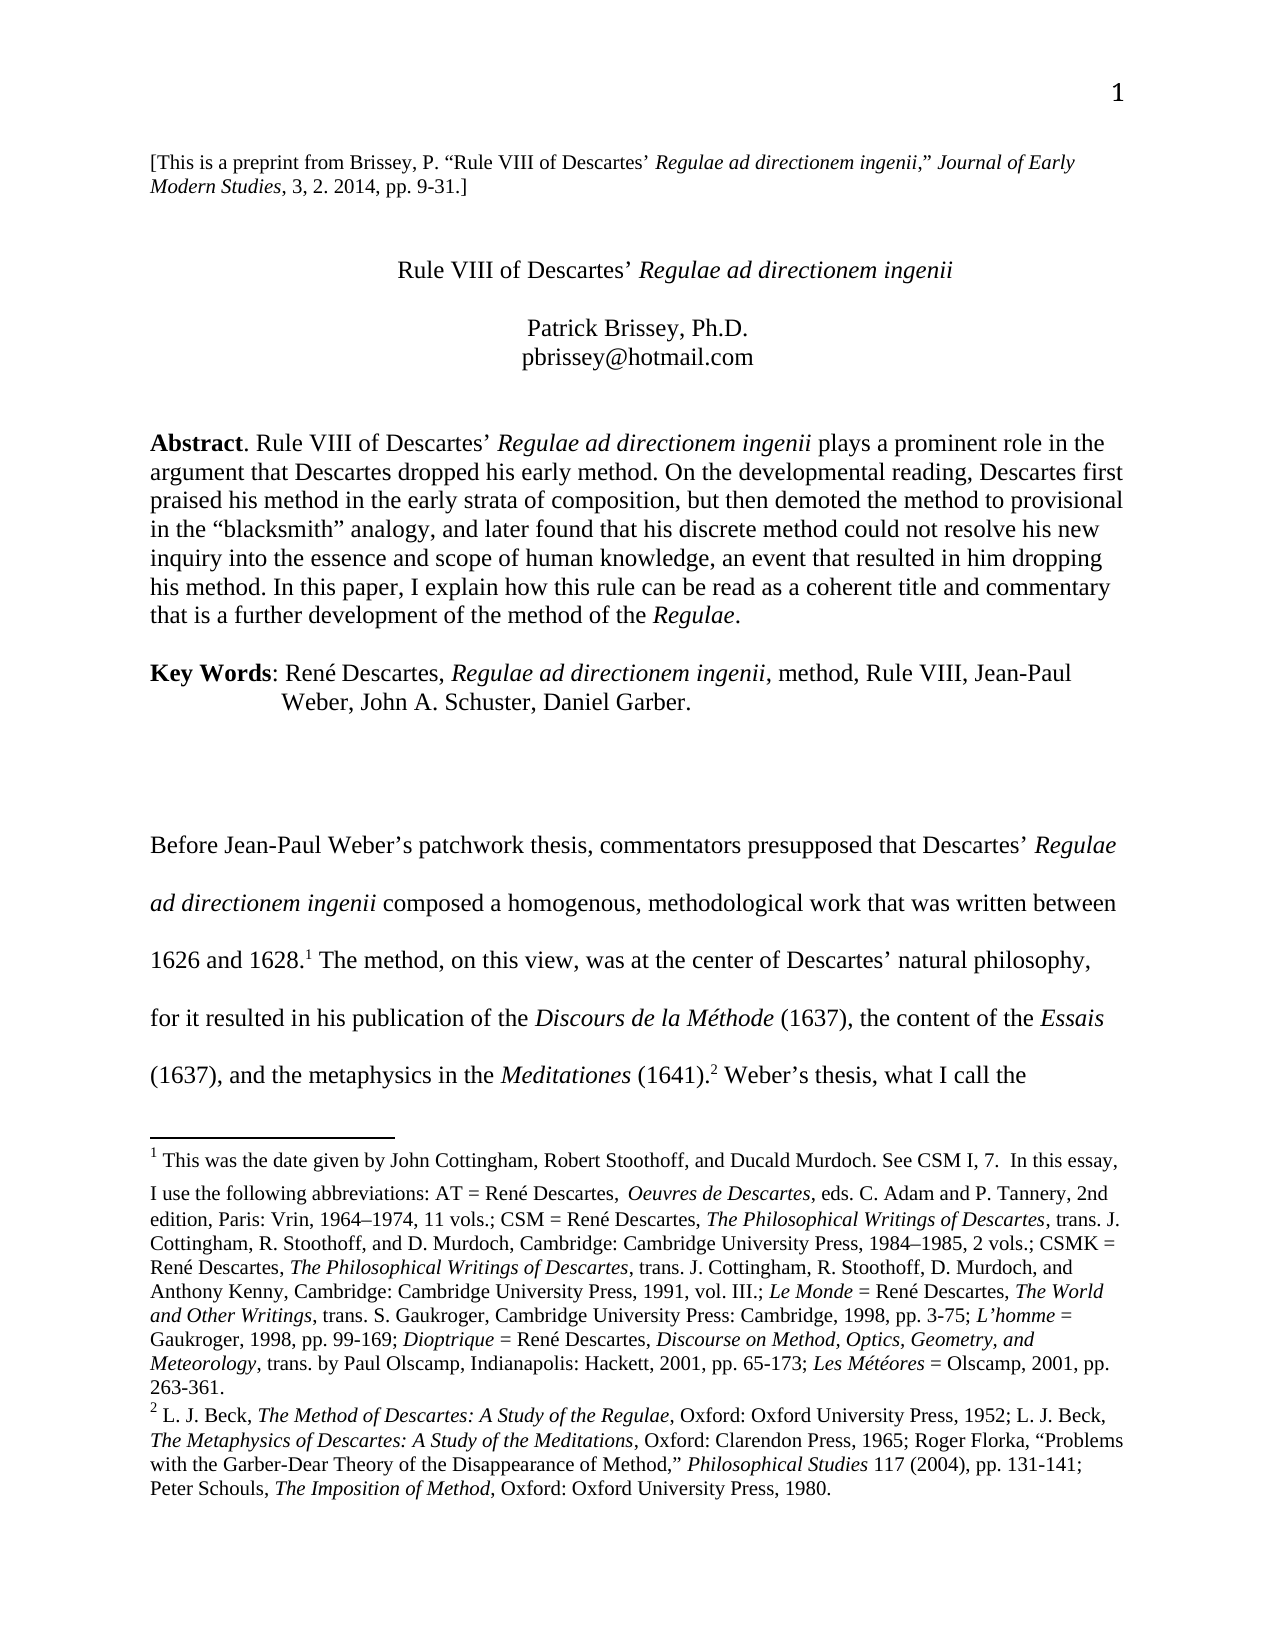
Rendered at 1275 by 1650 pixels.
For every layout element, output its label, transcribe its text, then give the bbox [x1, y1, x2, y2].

text Weber, John A. Schuster, Daniel Garber. [150, 687, 1125, 716]
text Abstract. Rule VIII of Descartes’ Regulae ad directionem ingenii plays a prominent role in the argument that Descartes dropped his early method. On the developmental reading, Descartes first praised his method in the early strata of composition, but then demoted the method to provisional in the “blacksmith” analogy, and later found that his discrete method could not resolve his new inquiry into the essence and scope of human knowledge, an event that resulted in him dropping his method. In this paper, I explain how this rule can be read as a coherent title and commentary that is a further development of the method of the Regulae. [150, 428, 1125, 629]
text Before Jean-Paul Weber’s patchwork thesis, commentators presupposed that Descartes’ Regulae ad directionem ingenii composed a homogenous, methodological work that was written between 1626 and 1628. The method, on this view, was at the center of Descartes’ natural philosophy, for it resulted in his publication of the Discours de la Méthode (1637), the content of the Essais (1637), and the metaphysics in the Meditationes (1641). Weber’s thesis, what I call the developmental thesis, however, casts serious doubt on the traditional methodological story. On this view, there was no single method described in the Regulae but a series of them, projects stacked upon projects with corresponding methods, which, as will be seen, culminated in Descartes altogether dropping the method around 1628 as he began drafting Le Monde (1632), L’homme (1633), Les Météores, and Dioptrique (1637). [150, 831, 1125, 1089]
text Patrick Brissey, Ph.D. [150, 313, 1125, 342]
text pbrissey@hotmail.com [150, 342, 1125, 371]
text Key Words: René Descartes, Regulae ad directionem ingenii, method, Rule VIII, Jean-Paul [150, 658, 1125, 687]
text Rule VIII of Descartes’ Regulae ad directionem ingenii [150, 256, 1125, 284]
text [This is a preprint from Brissey, P. “Rule VIII of Descartes’ Regulae ad directionem ingenii,” Journal of Early Modern Studies, 3, 2. 2014, pp. 9-31.] [150, 150, 1125, 198]
